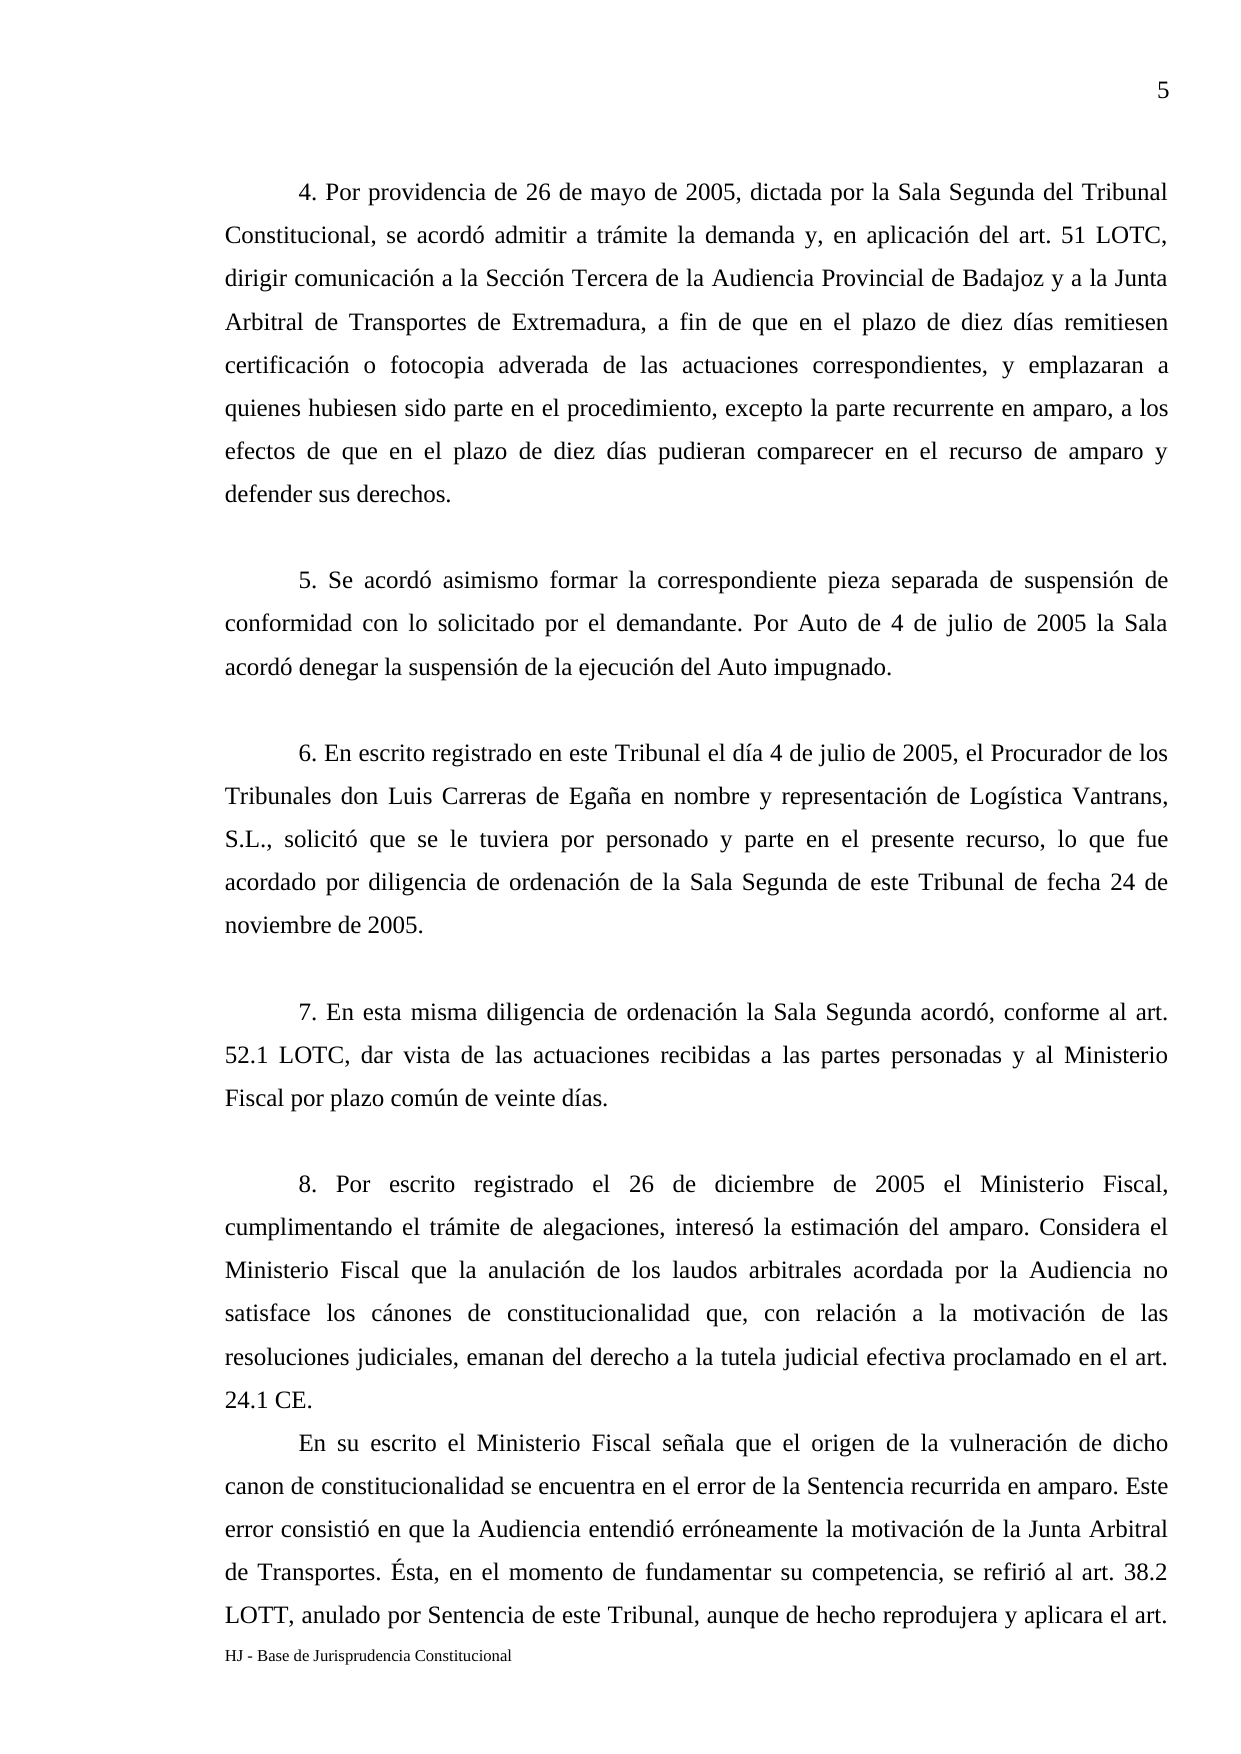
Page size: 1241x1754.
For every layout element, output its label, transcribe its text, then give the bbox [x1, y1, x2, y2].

text 4. Por providencia de 26 de mayo de 2005, dictada por la Sala Segunda del Tribunal Constitucional, se acordó admitir a trámite la demanda y, en aplicación del art. 51 LOTC, dirigir comunicación a la Sección Tercera de la Audiencia Provincial de Badajoz y a la Junta Arbitral de Transportes de Extremadura, a fin de que en el plazo de diez días remitiesen certificación o fotocopia adverada de las actuaciones correspondientes, y emplazaran a quienes hubiesen sido parte en el procedimiento, excepto la parte recurrente en amparo, a los efectos de que en el plazo de diez días pudieran comparecer en el recurso de amparo y defender sus derechos. [224, 177, 1169, 508]
text 6. En escrito registrado en este Tribunal el día 4 de julio de 2005, el Procurador de los Tribunales don Luis Carreras de Egaña en nombre y representación de Logística Vantrans, S.L., solicitó que se le tuviera por personado y parte en el presente recurso, lo que fue acordado por diligencia de ordenación de la Sala Segunda de este Tribunal de fecha 24 de noviembre de 2005. [224, 738, 1169, 939]
text 8. Por escrito registrado el 26 de diciembre de 2005 el Ministerio Fiscal, cumplimentando el trámite de alegaciones, interesó la estimación del amparo. Considera el Ministerio Fiscal que la anulación de los laudos arbitrales acordada por la Audiencia no satisface los cánones de constitucionalidad que, con relación a la motivación de las resoluciones judiciales, emanan del derecho a la tutela judicial efectiva proclamado en el art. 24.1 CE. [224, 1169, 1169, 1413]
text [224, 1428, 1169, 1629]
text 7. En esta misma diligencia de ordenación la Sala Segunda acordó, conforme al art. 52.1 LOTC, dar vista de las actuaciones recibidas a las partes personadas y al Ministerio Fiscal por plazo común de veinte días. [224, 997, 1169, 1112]
text 5. Se acordó asimismo formar la correspondiente pieza separada de suspensión de conformidad con lo solicitado por el demandante. Por Auto de 4 de julio de 2005 la Sala acordó denegar la suspensión de la ejecución del Auto impugnado. [224, 565, 1169, 680]
